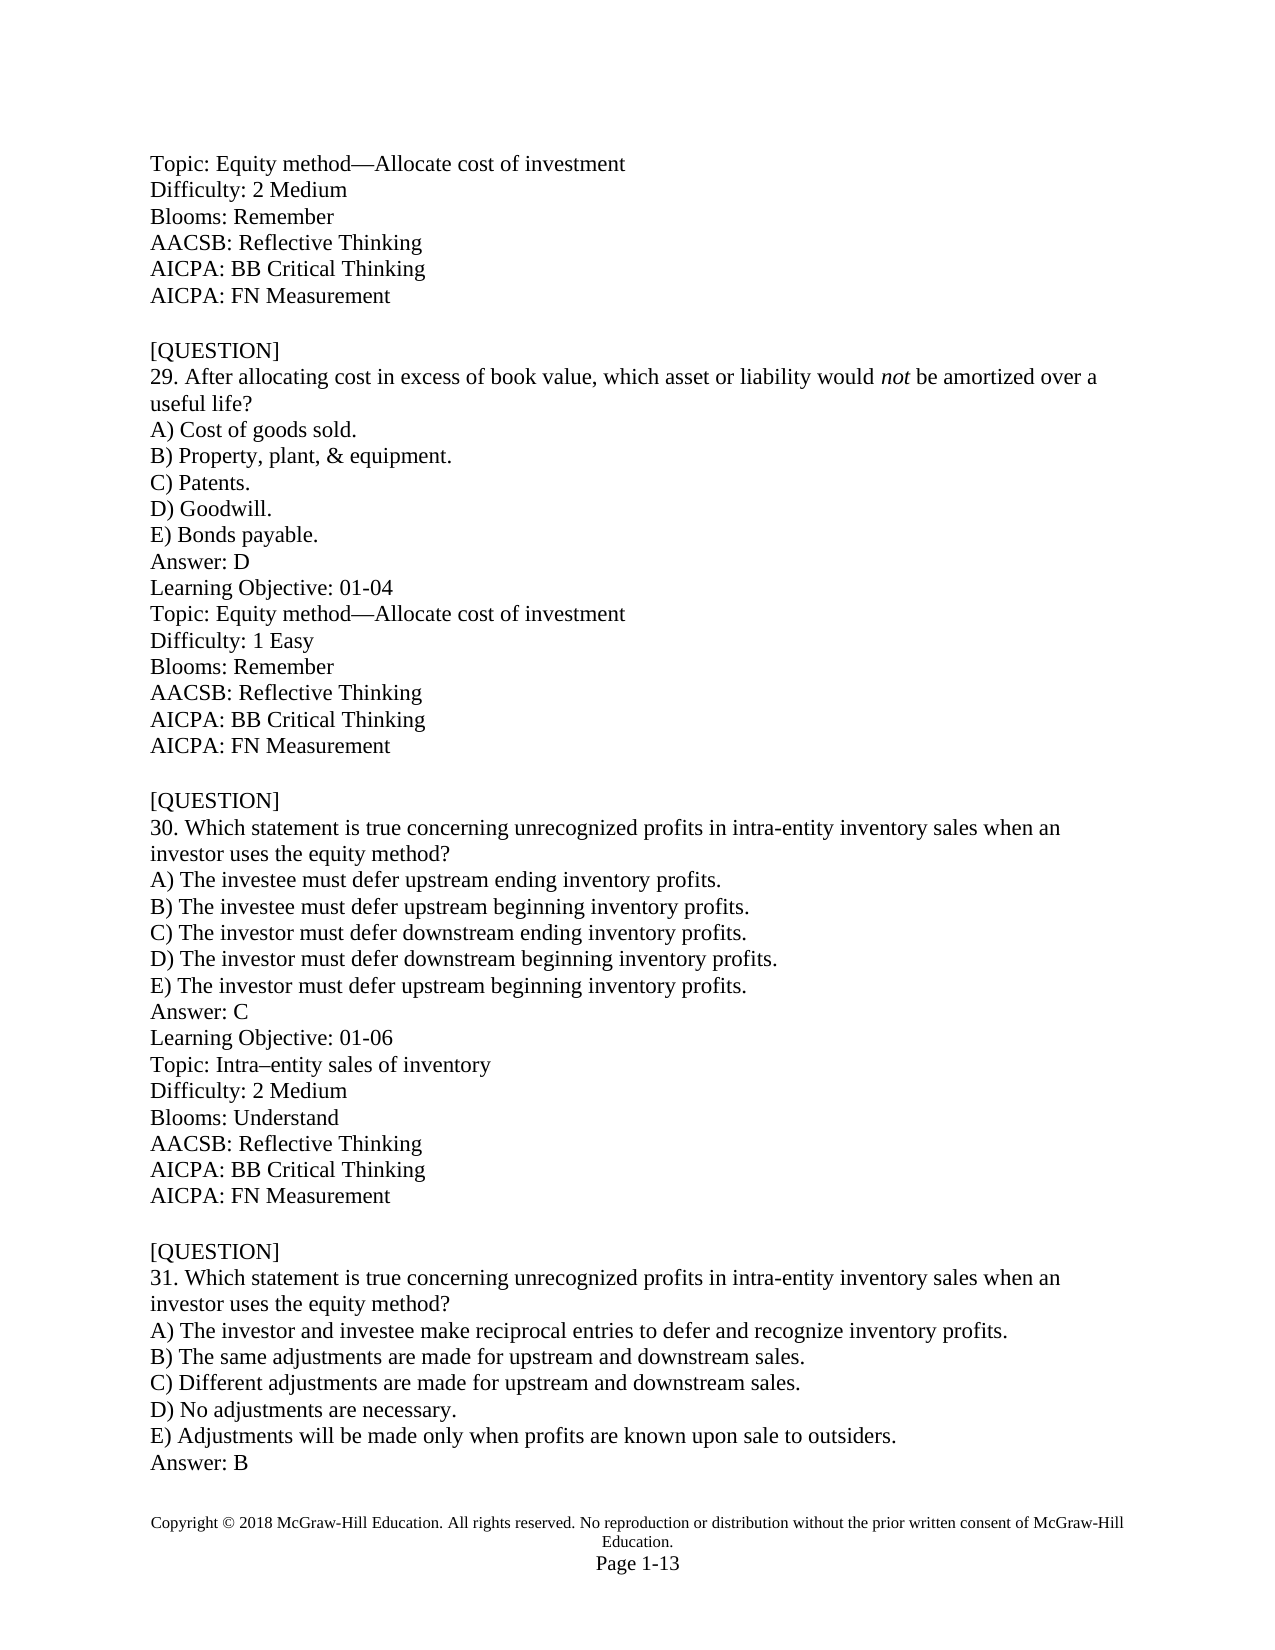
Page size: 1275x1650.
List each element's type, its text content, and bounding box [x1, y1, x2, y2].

text E) Adjustments will be made only when profits are known upon sale to outsiders. [150, 1422, 1125, 1448]
text [QUESTION] [150, 787, 1125, 814]
text 30. Which statement is true concerning unrecognized profits in intra-entity inventory sales when an investor uses the equity method? [150, 814, 1125, 866]
text AICPA: FN Measurement [150, 1183, 1125, 1209]
text AICPA: FN Measurement [150, 732, 1125, 758]
text C) Different adjustments are made for upstream and downstream sales. [150, 1369, 1125, 1396]
text B) The investee must defer upstream beginning inventory profits. [150, 893, 1125, 919]
text D) Goodwill. [150, 495, 1125, 521]
text B) Property, plant, & equipment. [150, 442, 1125, 469]
text Difficulty: 2 Medium [150, 1077, 1125, 1103]
text E) The investor must defer upstream beginning inventory profits. [150, 972, 1125, 998]
text AACSB: Reflective Thinking [150, 229, 1125, 255]
text Topic: Intra–entity sales of inventory [150, 1051, 1125, 1077]
text A) The investor and investee make reciprocal entries to defer and recognize inventory profits. [150, 1317, 1125, 1343]
text AACSB: Reflective Thinking [150, 1130, 1125, 1156]
text Topic: Equity method―Allocate cost of investment [150, 150, 1125, 176]
text Answer: C [150, 998, 1125, 1024]
text AICPA: FN Measurement [150, 282, 1125, 308]
text [QUESTION] [150, 337, 1125, 363]
text Blooms: Remember [150, 653, 1125, 679]
text AICPA: BB Critical Thinking [150, 1156, 1125, 1183]
text Blooms: Understand [150, 1103, 1125, 1130]
text B) The same adjustments are made for upstream and downstream sales. [150, 1343, 1125, 1369]
text C) Patents. [150, 469, 1125, 495]
text Difficulty: 2 Medium [150, 176, 1125, 203]
text AICPA: BB Critical Thinking [150, 706, 1125, 732]
text Answer: D [150, 548, 1125, 574]
text Learning Objective: 01-04 [150, 574, 1125, 600]
text Difficulty: 1 Easy [150, 627, 1125, 653]
text 29. After allocating cost in excess of book value, which asset or liability would not be amortized over a useful life? [150, 363, 1125, 416]
text Learning Objective: 01-06 [150, 1024, 1125, 1051]
text Blooms: Remember [150, 203, 1125, 229]
text E) Bonds payable. [150, 521, 1125, 548]
text Topic: Equity method―Allocate cost of investment [150, 600, 1125, 627]
text AACSB: Reflective Thinking [150, 679, 1125, 706]
text A) Cost of goods sold. [150, 416, 1125, 442]
text [QUESTION] [150, 1238, 1125, 1264]
text 31. Which statement is true concerning unrecognized profits in intra-entity inventory sales when an investor uses the equity method? [150, 1264, 1125, 1317]
text D) No adjustments are necessary. [150, 1396, 1125, 1422]
text D) The investor must defer downstream beginning inventory profits. [150, 945, 1125, 972]
text Answer: B [150, 1448, 1125, 1475]
text A) The investee must defer upstream ending inventory profits. [150, 866, 1125, 893]
text C) The investor must defer downstream ending inventory profits. [150, 919, 1125, 945]
text AICPA: BB Critical Thinking [150, 255, 1125, 282]
